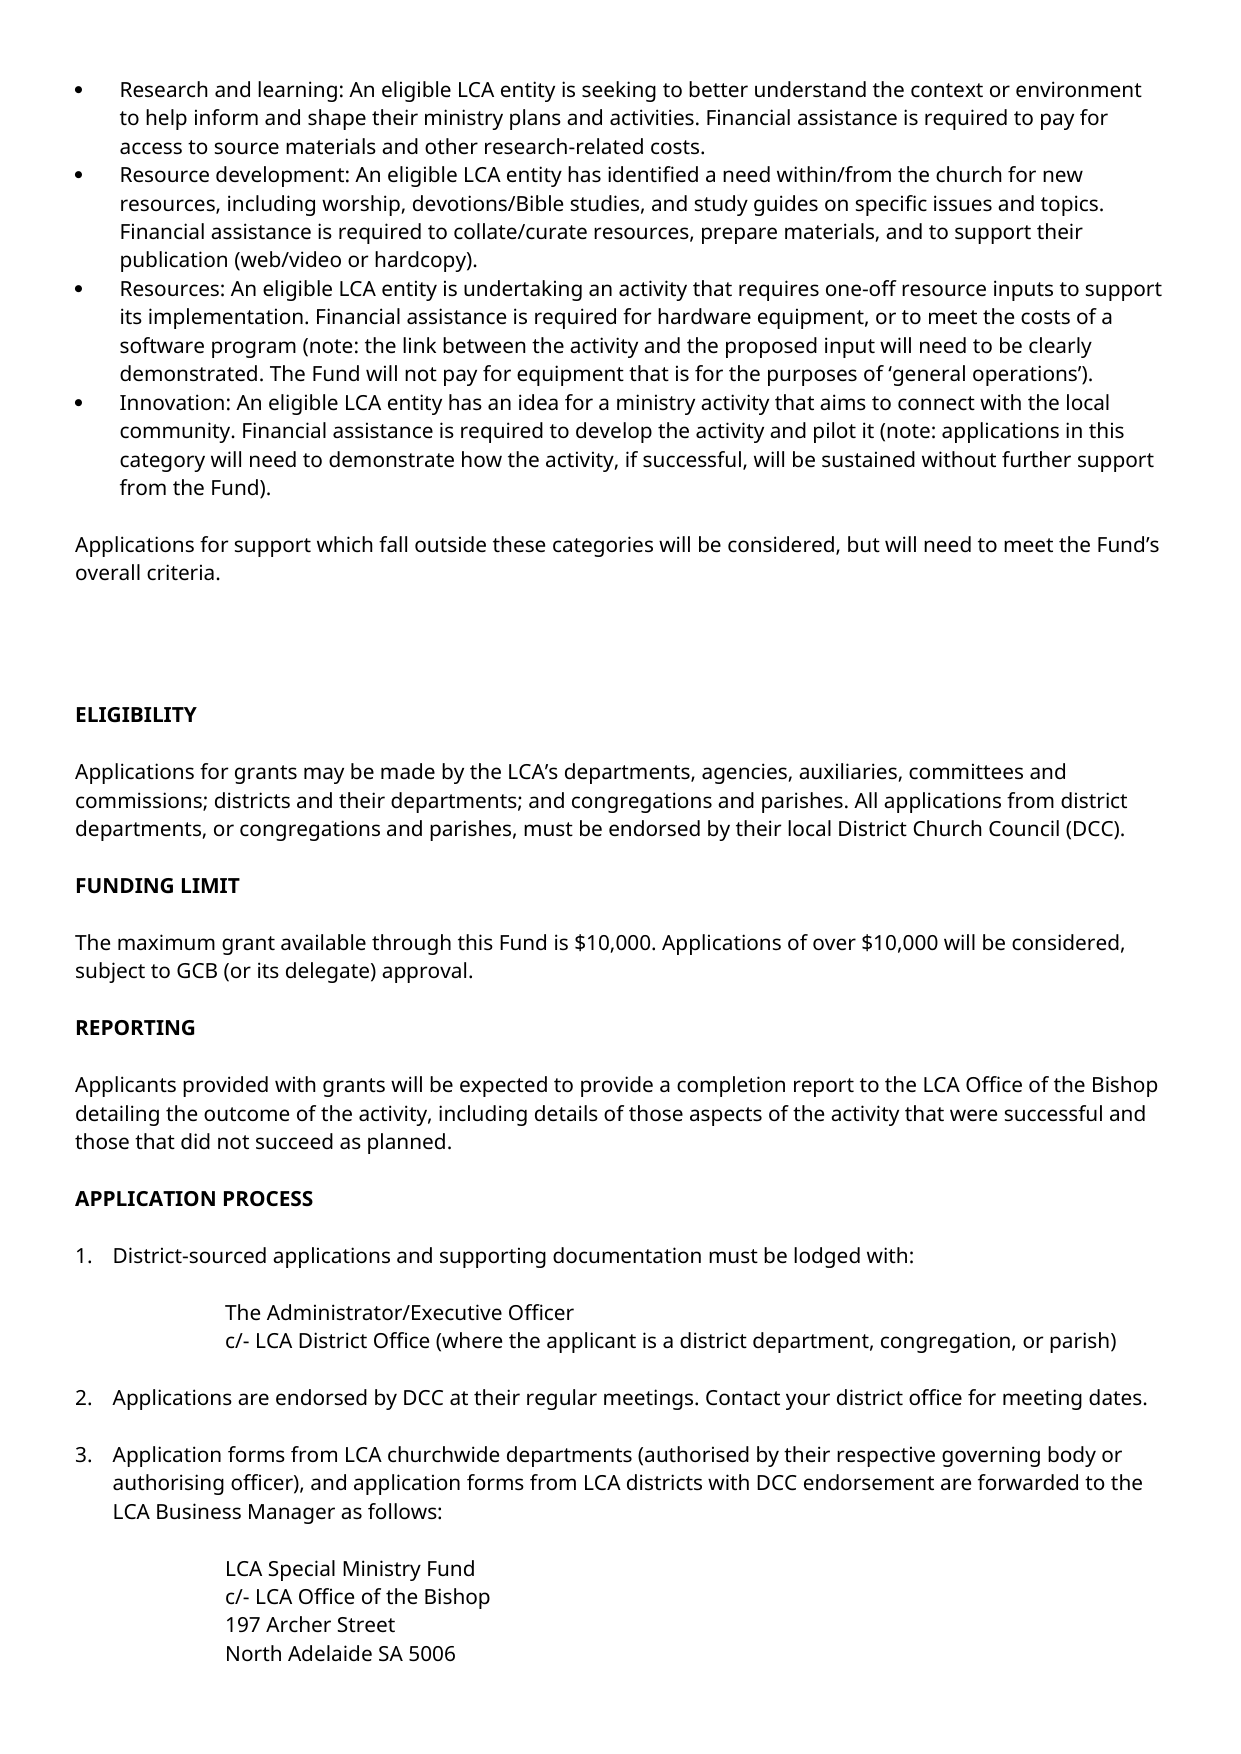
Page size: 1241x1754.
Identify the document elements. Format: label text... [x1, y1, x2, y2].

text ELIGIBILITY [75, 701, 1165, 729]
list Resource development: An eligible LCA entity has identified a need within/from the church for new resources, including worship, devotions/Bible studies, and study guides on specific issues and topics. Financial assistance is required to collate/curate resources, prepare materials, and to support their publication (web/video or hardcopy). [75, 160, 1165, 274]
list Application forms from LCA churchwide departments (authorised by their respective governing body or authorising officer), and application forms from LCA districts with DCC endorsement are forwarded to the LCA Business Manager as follows: [75, 1440, 1165, 1525]
text Applications for support which fall outside these categories will be considered, but will need to meet the Fund’s overall criteria. [75, 530, 1165, 587]
text REPORTING [75, 1013, 1165, 1042]
text Applications for grants may be made by the LCA’s departments, agencies, auxiliaries, committees and commissions; districts and their departments; and congregations and parishes. All applications from district departments, or congregations and parishes, must be endorsed by their local District Church Council (DCC). [75, 757, 1165, 843]
list Research and learning: An eligible LCA entity is seeking to better understand the context or environment to help inform and shape their ministry plans and activities. Financial assistance is required to pay for access to source materials and other research-related costs. [75, 75, 1165, 160]
text 197 Archer Street [225, 1611, 1165, 1639]
text LCA Special Ministry Fund [225, 1554, 1165, 1582]
text The maximum grant available through this Fund is $10,000. Applications of over $10,000 will be considered, subject to GCB (or its delegate) approval. [75, 928, 1165, 985]
text c/- LCA Office of the Bishop [225, 1582, 1165, 1611]
list District-sourced applications and supporting documentation must be lodged with: [75, 1241, 1165, 1269]
list Resources: An eligible LCA entity is undertaking an activity that requires one-off resource inputs to support its implementation. Financial assistance is required for hardware equipment, or to meet the costs of a software program (note: the link between the activity and the proposed input will need to be clearly demonstrated. The Fund will not pay for equipment that is for the purposes of ‘general operations’). [75, 274, 1165, 388]
text c/- LCA District Office (where the applicant is a district department, congregation, or parish) [225, 1326, 1165, 1355]
list Innovation: An eligible LCA entity has an idea for a ministry activity that aims to connect with the local community. Financial assistance is required to develop the activity and pilot it (note: applications in this category will need to demonstrate how the activity, if successful, will be sustained without further support from the Fund). [75, 388, 1165, 502]
list Applications are endorsed by DCC at their regular meetings. Contact your district office for meeting dates. [75, 1383, 1165, 1412]
text Applicants provided with grants will be expected to provide a completion report to the LCA Office of the Bishop detailing the outcome of the activity, including details of those aspects of the activity that were successful and those that did not succeed as planned. [75, 1070, 1165, 1156]
text APPLICATION PROCESS [75, 1184, 1165, 1212]
text The Administrator/Executive Officer [225, 1298, 1165, 1326]
text North Adelaide SA 5006 [225, 1639, 1165, 1667]
text FUNDING LIMIT [75, 871, 1165, 900]
